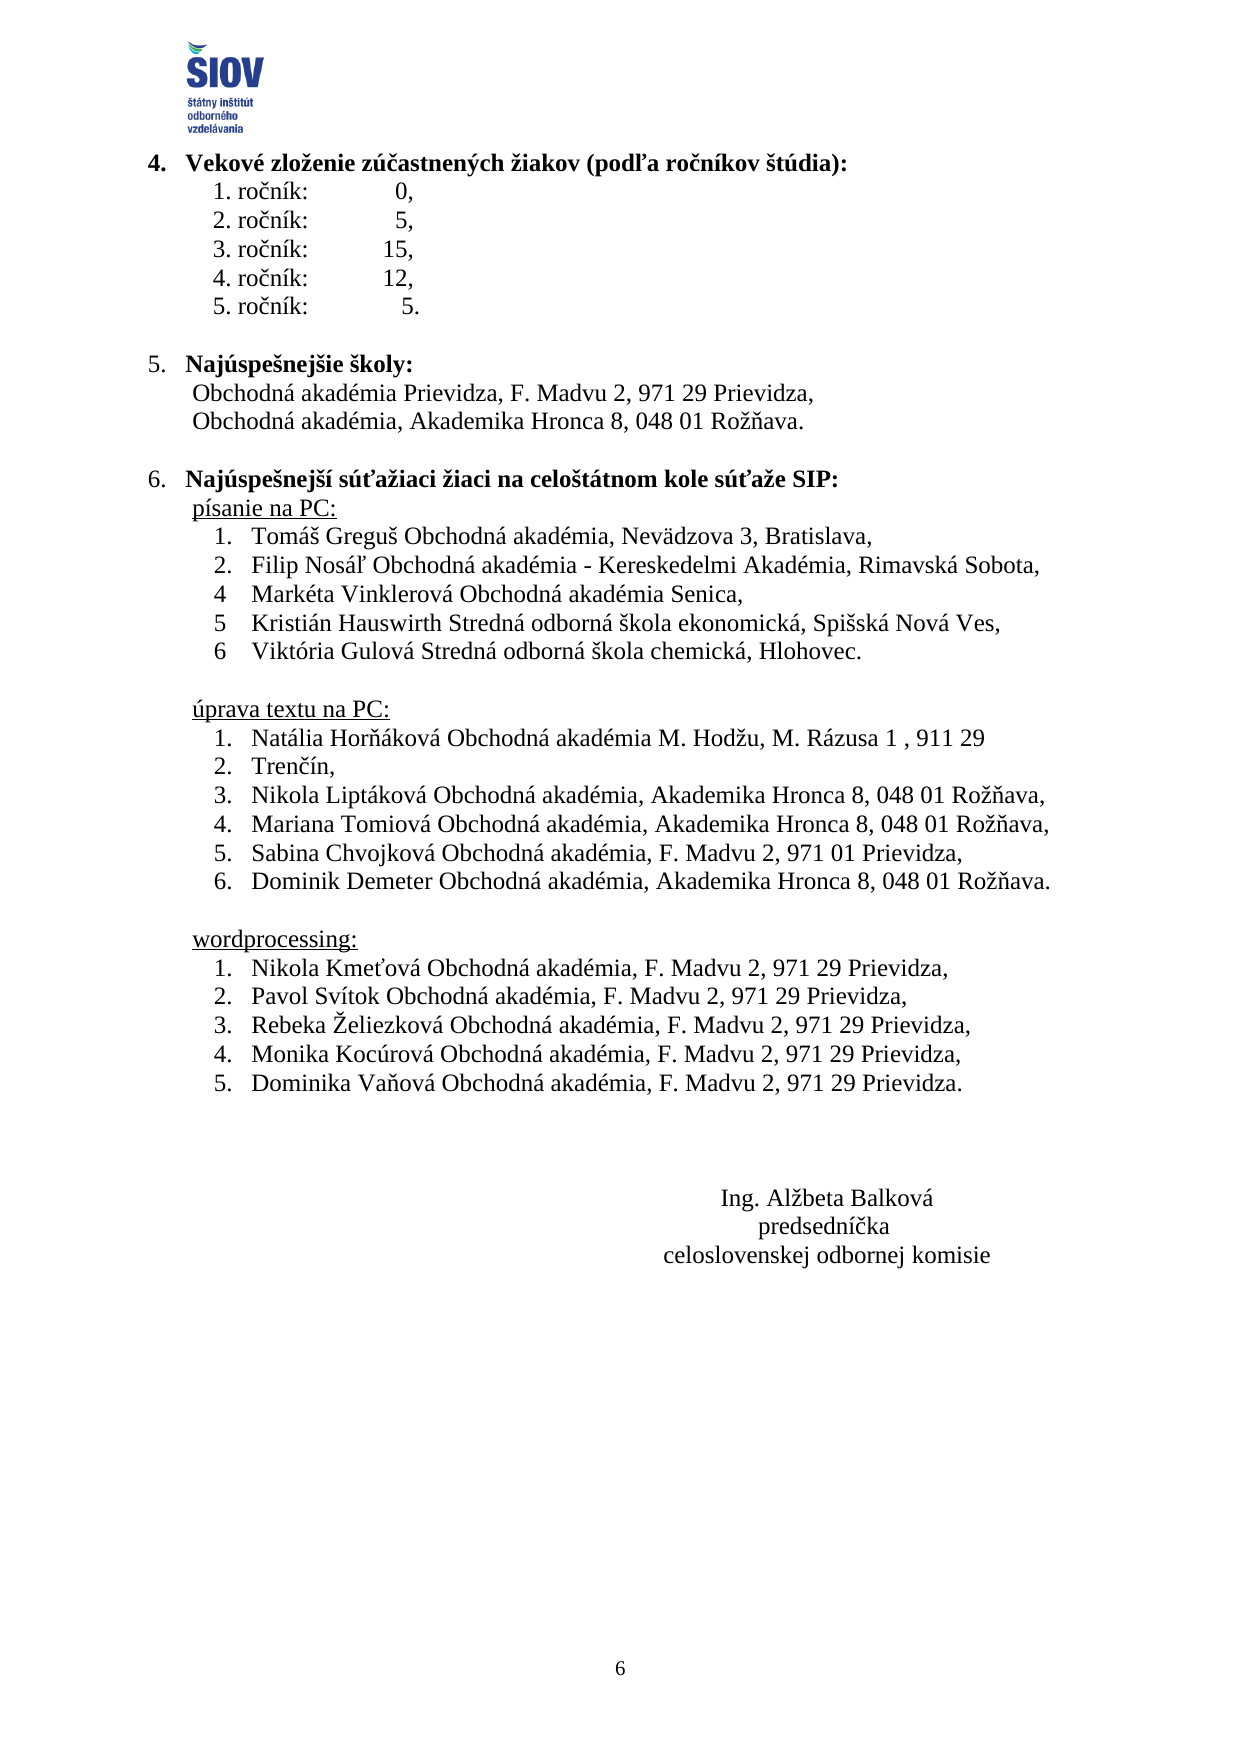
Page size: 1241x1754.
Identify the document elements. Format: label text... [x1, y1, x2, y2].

list Nikola Kmeťová Obchodná akadémia, F. Madvu 2, 971 29 Prievidza, [214, 953, 1092, 981]
list Najúspešnejší súťažiaci žiaci na celoštátnom kole súťaže SIP: [148, 464, 1092, 493]
list Tomáš Greguš Obchodná akadémia, Nevädzova 3, Bratislava, [214, 521, 1092, 550]
text 5. ročník: 5. [213, 291, 1092, 320]
list Najúspešnejšie školy: [148, 349, 1092, 378]
list Trenčín, [214, 751, 1092, 780]
text Obchodná akadémia Prievidza, F. Madvu 2, 971 29 Prievidza, [192, 378, 1092, 406]
text úprava textu na PC: [192, 694, 1092, 723]
list Sabina Chvojková Obchodná akadémia, F. Madvu 2, 971 01 Prievidza, [214, 838, 1092, 866]
list Filip Nosáľ Obchodná akadémia - Kereskedelmi Akadémia, Rimavská Sobota, [214, 550, 1092, 579]
list Nikola Liptáková Obchodná akadémia, Akademika Hronca 8, 048 01 Rožňava, [214, 780, 1092, 809]
text 1. ročník: 0, [213, 176, 1092, 205]
list Mariana Tomiová Obchodná akadémia, Akademika Hronca 8, 048 01 Rožňava, [214, 809, 1092, 838]
list Pavol Svítok Obchodná akadémia, F. Madvu 2, 971 29 Prievidza, [214, 981, 1092, 1010]
text písanie na PC: [192, 493, 1092, 521]
text Obchodná akadémia, Akademika Hronca 8, 048 01 Rožňava. [192, 406, 1092, 435]
list Natália Horňáková Obchodná akadémia M. Hodžu, M. Rázusa 1 , 911 29 [214, 723, 1092, 751]
list Rebeka Želiezková Obchodná akadémia, F. Madvu 2, 971 29 Prievidza, [214, 1010, 1092, 1039]
list Markéta Vinklerová Obchodná akadémia Senica, [214, 579, 1092, 608]
text predsedníčka [148, 1211, 1092, 1240]
text 4. ročník: 12, [213, 263, 1092, 291]
list Vekové zloženie zúčastnených žiakov (podľa ročníkov štúdia): [148, 148, 1092, 176]
text celoslovenskej odbornej komisie [148, 1240, 1092, 1269]
text wordprocessing: [192, 924, 1092, 953]
list Dominika Vaňová Obchodná akadémia, F. Madvu 2, 971 29 Prievidza. [214, 1068, 1092, 1096]
list Viktória Gulová Stredná odborná škola chemická, Hlohovec. [214, 636, 1092, 665]
list Monika Kocúrová Obchodná akadémia, F. Madvu 2, 971 29 Prievidza, [214, 1039, 1092, 1068]
text 2. ročník: 5, [213, 205, 1092, 234]
list Kristián Hauswirth Stredná odborná škola ekonomická, Spišská Nová Ves, [214, 608, 1092, 636]
list Dominik Demeter Obchodná akadémia, Akademika Hronca 8, 048 01 Rožňava. [214, 866, 1092, 895]
text 3. ročník: 15, [213, 234, 1092, 263]
text Ing. Alžbeta Balková [148, 1183, 1092, 1211]
